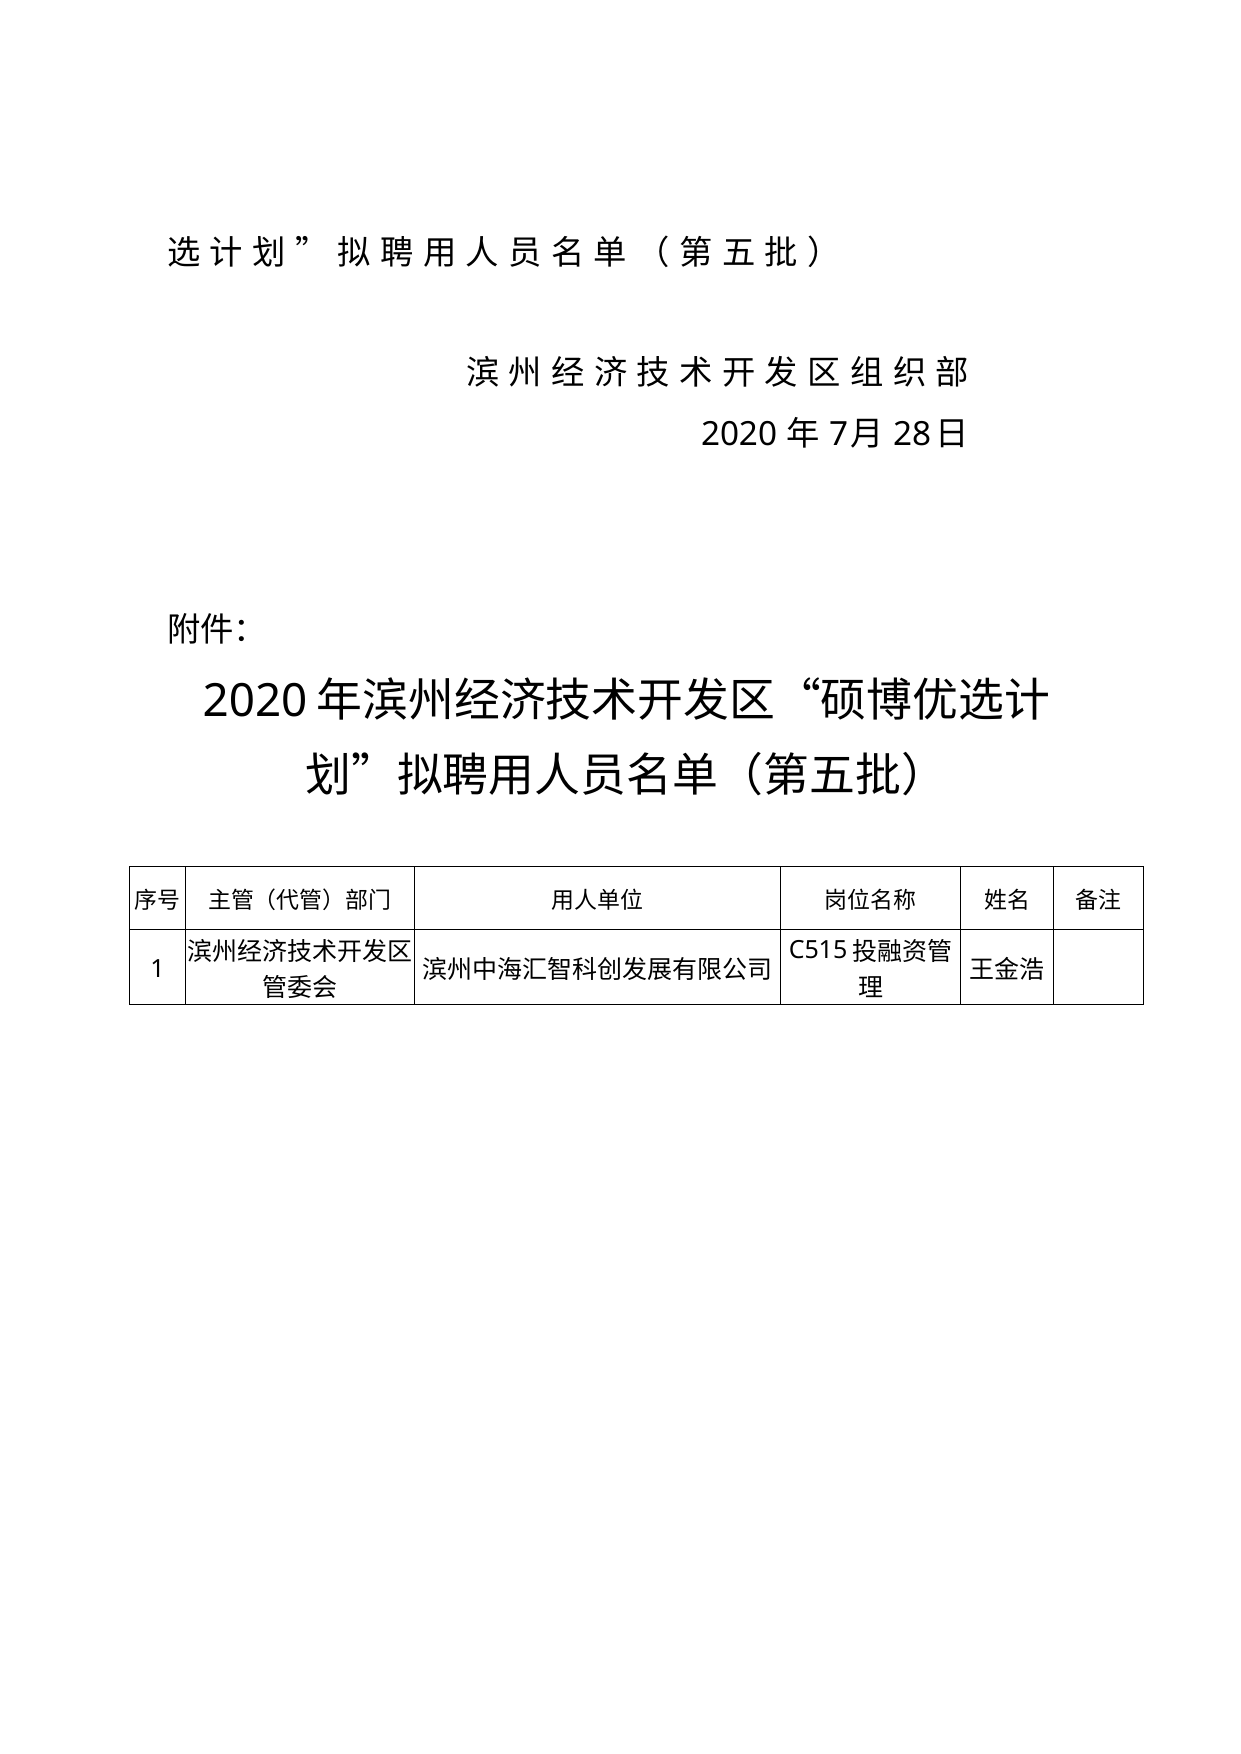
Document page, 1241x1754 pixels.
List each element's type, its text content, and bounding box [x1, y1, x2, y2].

table_cell 王金浩 [961, 930, 1053, 1003]
table_cell C515投融资管理 [781, 930, 960, 1003]
table_header 序号 [130, 867, 185, 928]
table_cell 滨州中海汇智科创发展有限公司 [415, 930, 780, 1003]
table_cell [1054, 930, 1143, 1003]
table_header 备注 [1054, 867, 1143, 928]
table_header 岗位名称 [781, 867, 960, 928]
text 附件： [167, 581, 1085, 656]
table_header 姓名 [961, 867, 1053, 928]
table_cell 1 [130, 930, 185, 1003]
text 2020年滨州经济技术开发区“硕博优选计划”拟聘用人员名单（第五批） [167, 656, 1085, 806]
table_cell 滨州经济技术开发区管委会 [186, 930, 414, 1003]
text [167, 219, 1085, 280]
text 2020年7月28日 [167, 400, 1085, 461]
text 滨州经济技术开发区组织部 [167, 340, 1085, 400]
table_header 主管（代管）部门 [186, 867, 414, 928]
table_header 用人单位 [415, 867, 780, 928]
